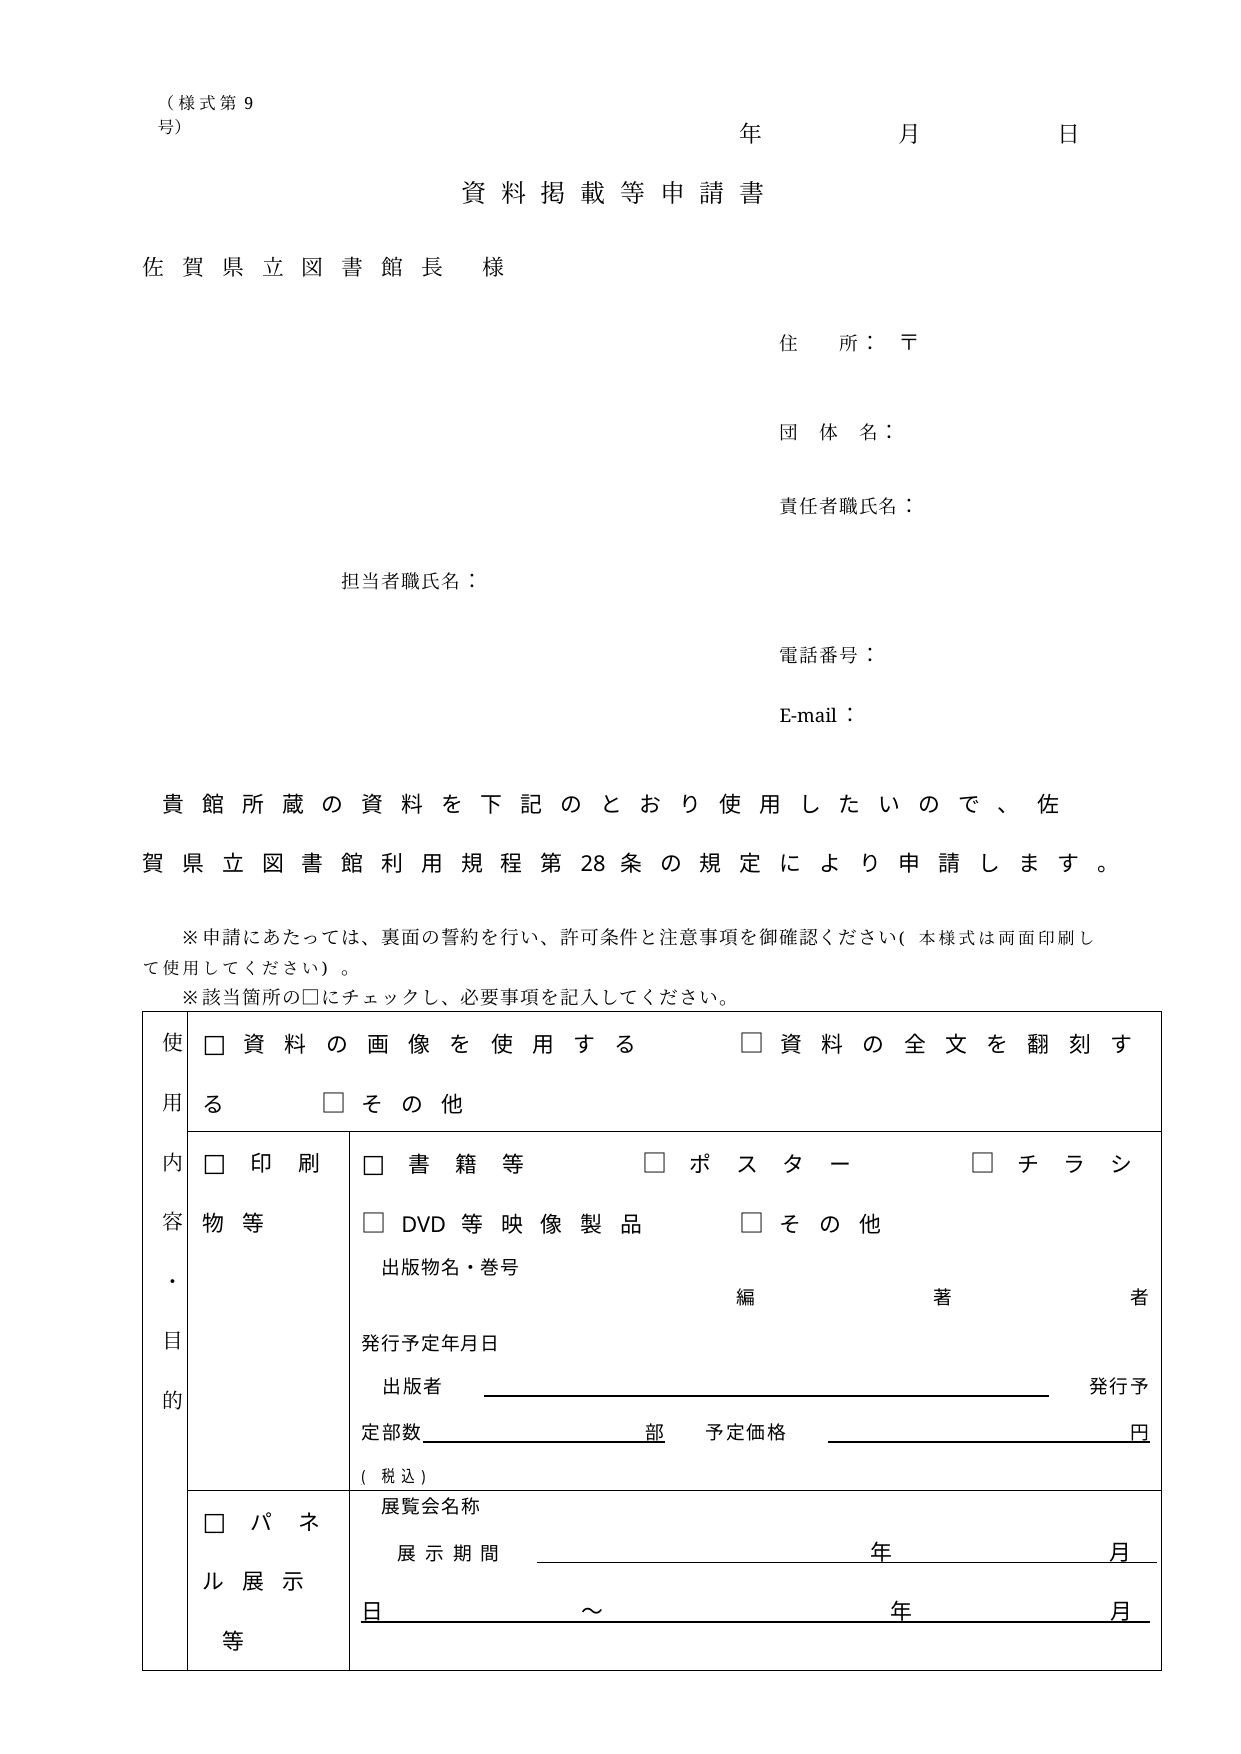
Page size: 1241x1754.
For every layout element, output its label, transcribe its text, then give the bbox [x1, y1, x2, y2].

text E-mail： [143, 683, 1098, 743]
text ※該当箇所の□にチェックし、必要事項を記入してください。 [143, 981, 1098, 1011]
text 責任者職氏名： [143, 475, 1098, 534]
text 佐賀県立図書館長 様 [143, 236, 1098, 296]
text 貴館所蔵の資料を下記のとおり使用したいので、佐賀県立図書館利用規程第28条の規定により申請します。 [143, 773, 1098, 892]
text 年 月 日 [143, 102, 1098, 162]
table_cell □パネル展示 等 [188, 1491, 349, 1669]
table_header 使用内容・目的 [143, 1012, 187, 1669]
text ※申請にあたっては、裏面の誓約を行い、許可条件と注意事項を御確認ください(本様式は両面印刷して使用してください)。 [143, 922, 1098, 981]
text 電話番号： [143, 624, 1098, 683]
text 団 体 名： [143, 400, 1098, 460]
text 担当者職氏名： [143, 549, 1098, 609]
table_cell □印刷物等 [188, 1132, 349, 1490]
text 住 所：〒 [143, 311, 1098, 370]
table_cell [350, 1491, 1161, 1669]
table_cell □書籍等 □ポスター □チラシ □DVD等映像製品 □その他 出版物名・巻号 編著者 発行予定年月日 出版者 発行予定部数 部 予定価格 円(税込) [350, 1132, 1161, 1490]
text 資料掲載等申請書 [143, 162, 1098, 221]
table_header □資料の画像を使用する □資料の全文を翻刻する □その他 [188, 1012, 1161, 1131]
